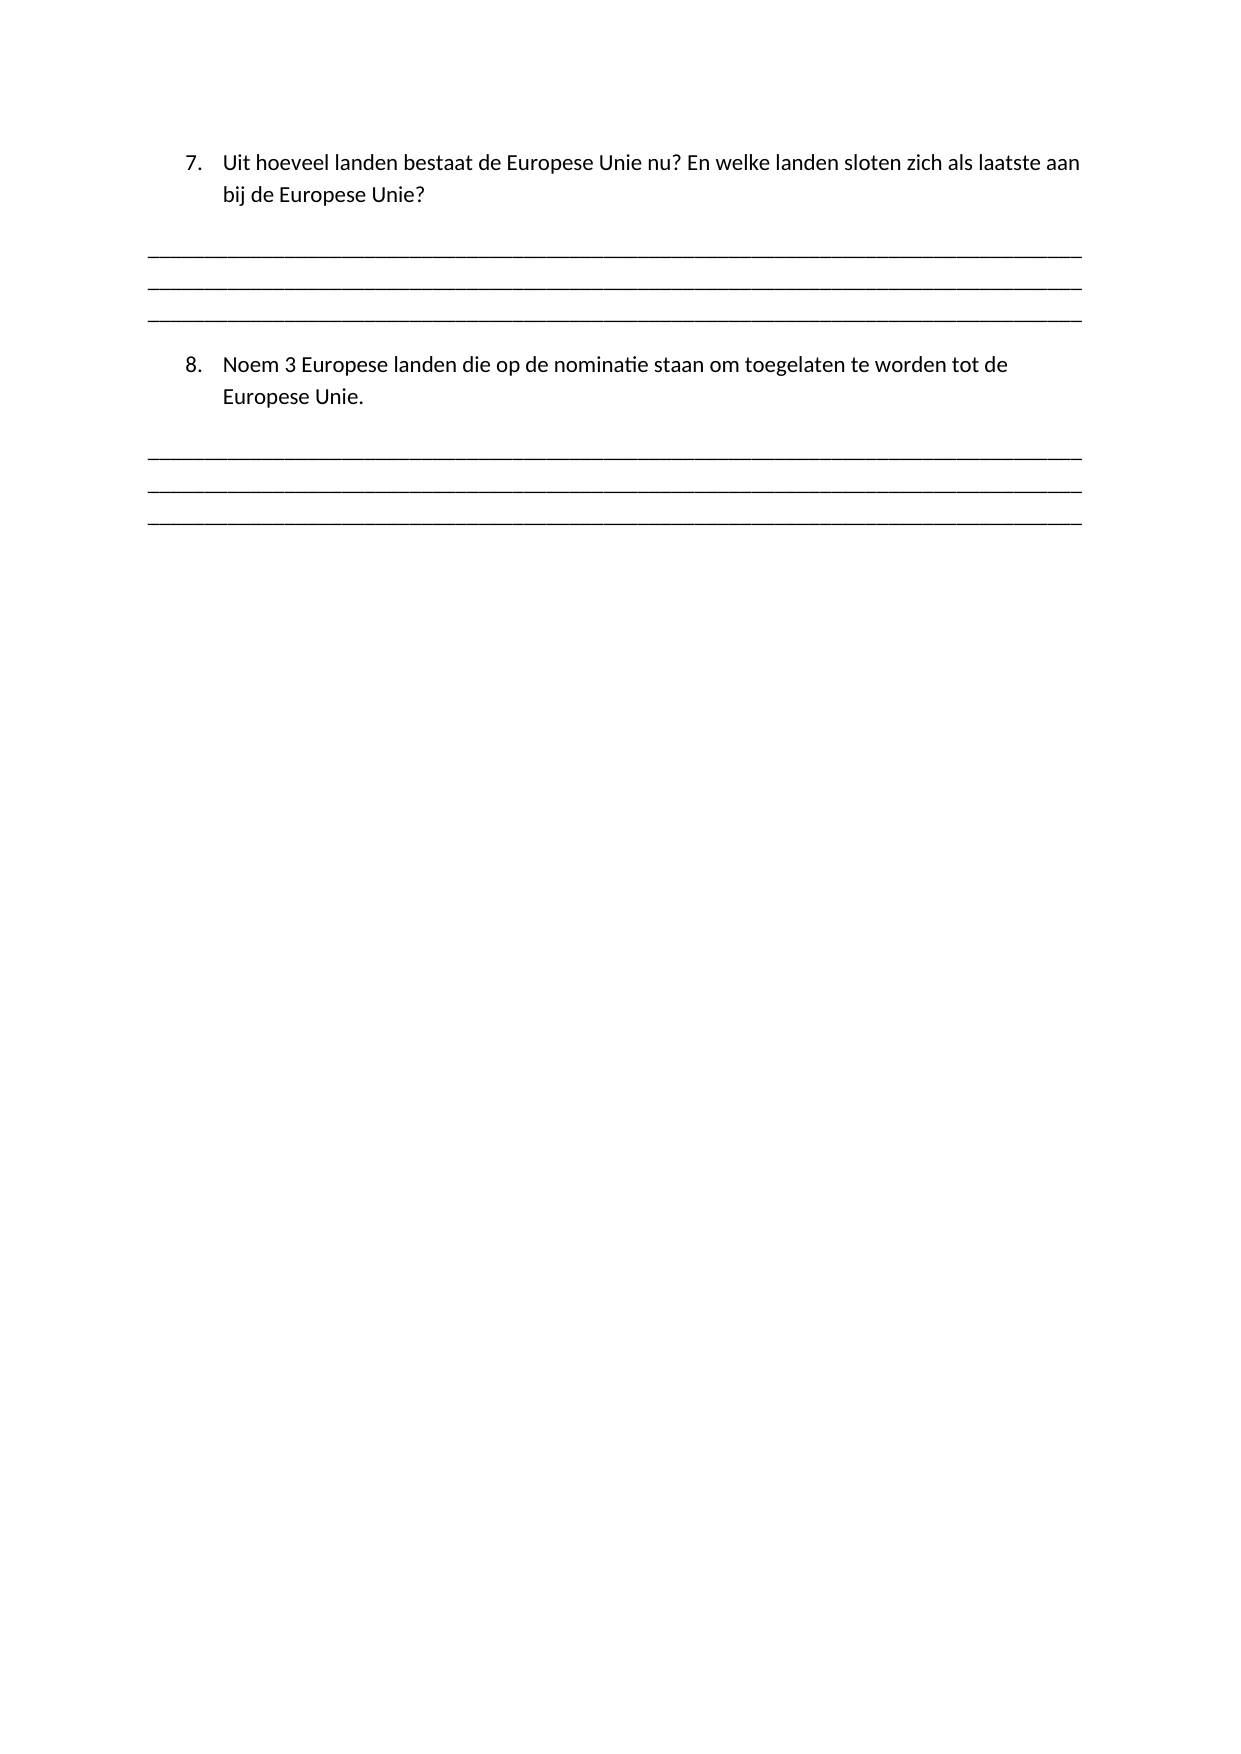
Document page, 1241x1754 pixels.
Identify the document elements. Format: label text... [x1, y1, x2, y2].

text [148, 233, 1093, 325]
list Uit hoeveel landen bestaat de Europese Unie nu? En welke landen sloten zich als laatste aan bij de Europese Unie? [185, 148, 1093, 208]
list Noem 3 Europese landen die op de nominatie staan om toegelaten te worden tot de Europese Unie. [185, 350, 1093, 410]
